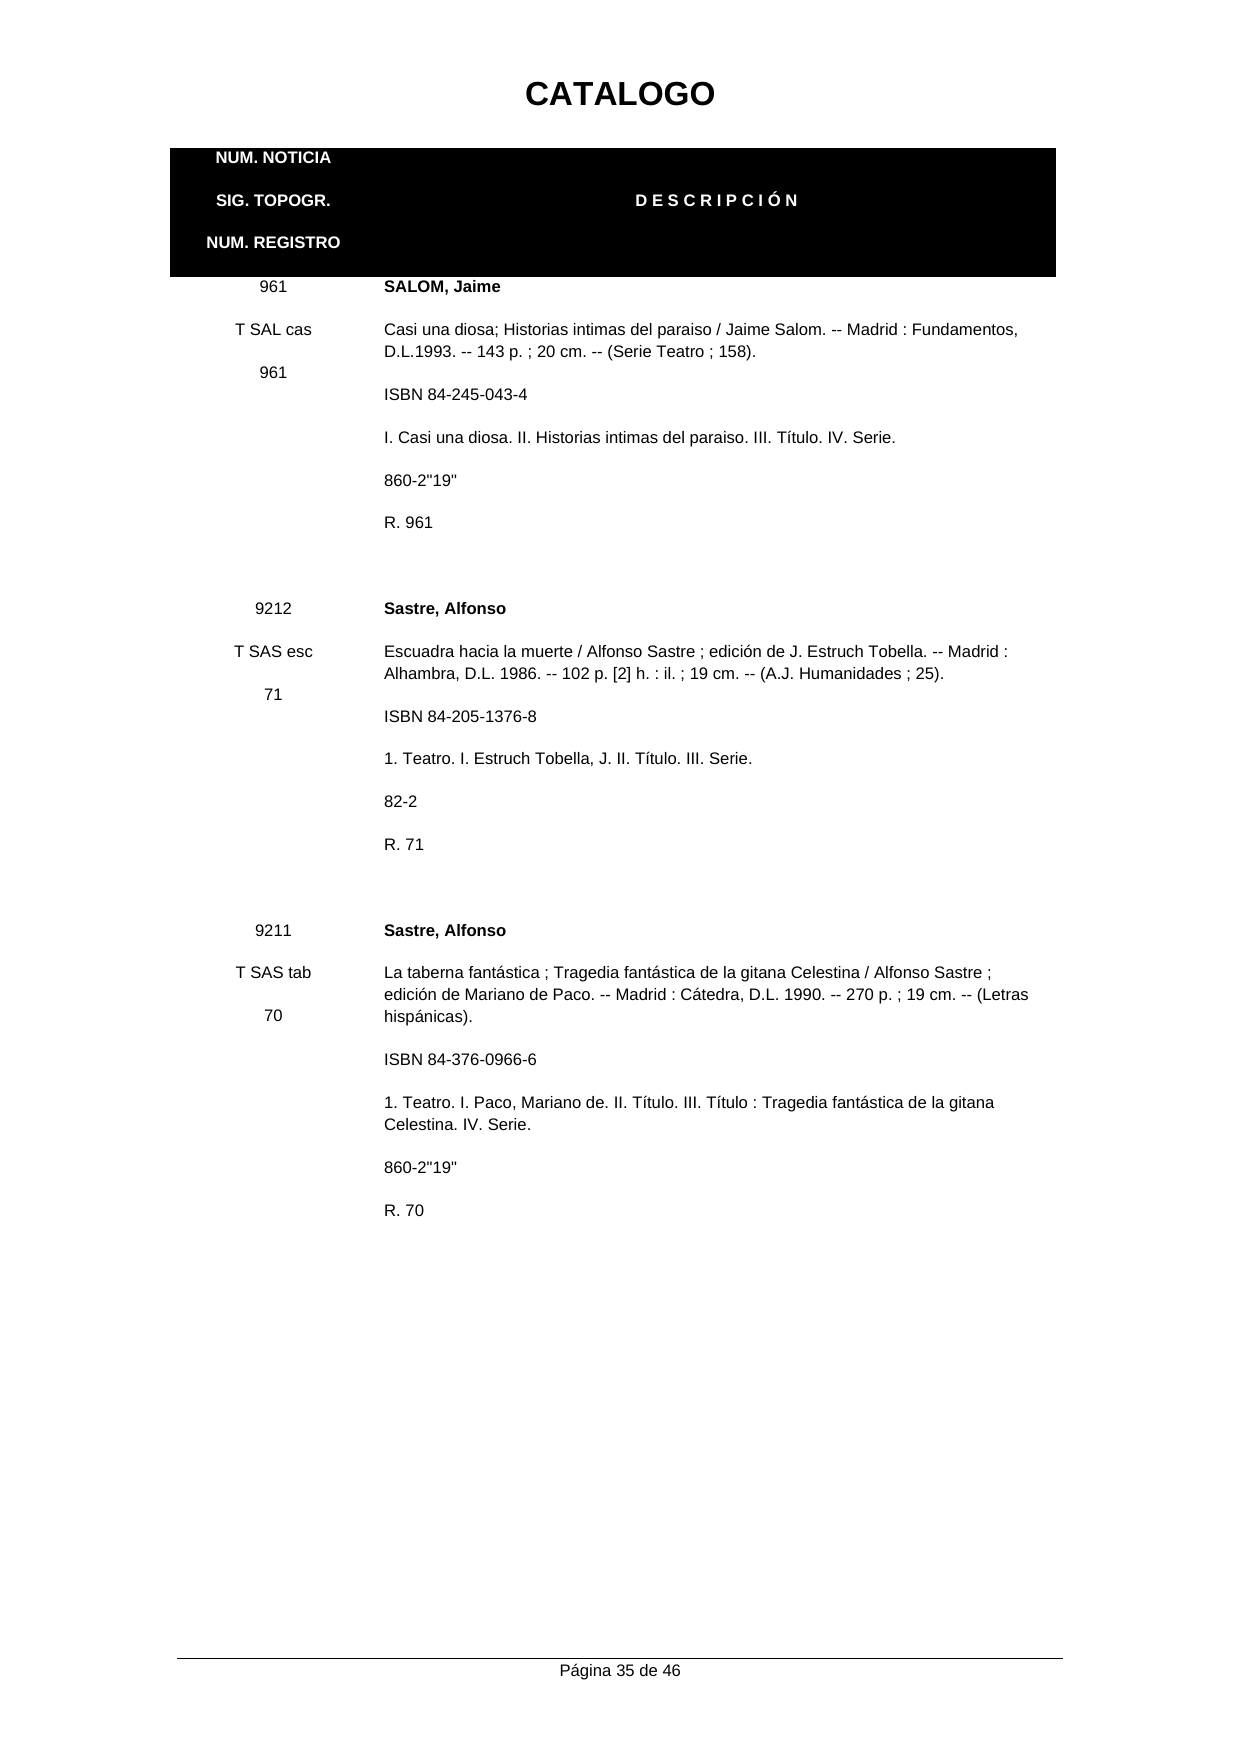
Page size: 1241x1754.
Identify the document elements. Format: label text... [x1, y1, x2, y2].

table_header D E S C R I P C I Ó N [377, 148, 1056, 277]
table_cell 9212 T SAS esc 71 [170, 599, 377, 920]
table_cell 961 T SAL cas 961 [170, 277, 377, 599]
table_header NUM. NOTICIA SIG. TOPOGR. NUM. REGISTRO [170, 148, 377, 277]
table_cell Sastre, Alfonso La taberna fantástica ; Tragedia fantástica de la gitana Celestina / Alfonso Sastre ; edición de Mariano de Paco. -- Madrid : Cátedra, D.L. 1990. -- 270 p. ; 19 cm. -- (Letras hispánicas). ISBN 84-376-0966-6 1. Teatro. I. Paco, Mariano de. II. Título. III. Título : Tragedia fantástica de la gitana Celestina. IV. Serie. 860-2"19" R. 70 [377, 920, 1056, 1286]
table_cell Sastre, Alfonso Escuadra hacia la muerte / Alfonso Sastre ; edición de J. Estruch Tobella. -- Madrid : Alhambra, D.L. 1986. -- 102 p. [2] h. : il. ; 19 cm. -- (A.J. Humanidades ; 25). ISBN 84-205-1376-8 1. Teatro. I. Estruch Tobella, J. II. Título. III. Serie. 82-2 R. 71 [377, 599, 1056, 920]
table_cell 9211 T SAS tab 70 [170, 920, 377, 1286]
table_cell SALOM, Jaime Casi una diosa; Historias intimas del paraiso / Jaime Salom. -- Madrid : Fundamentos, D.L.1993. -- 143 p. ; 20 cm. -- (Serie Teatro ; 158). ISBN 84-245-043-4 I. Casi una diosa. II. Historias intimas del paraiso. III. Título. IV. Serie. 860-2"19" R. 961 [377, 277, 1056, 599]
